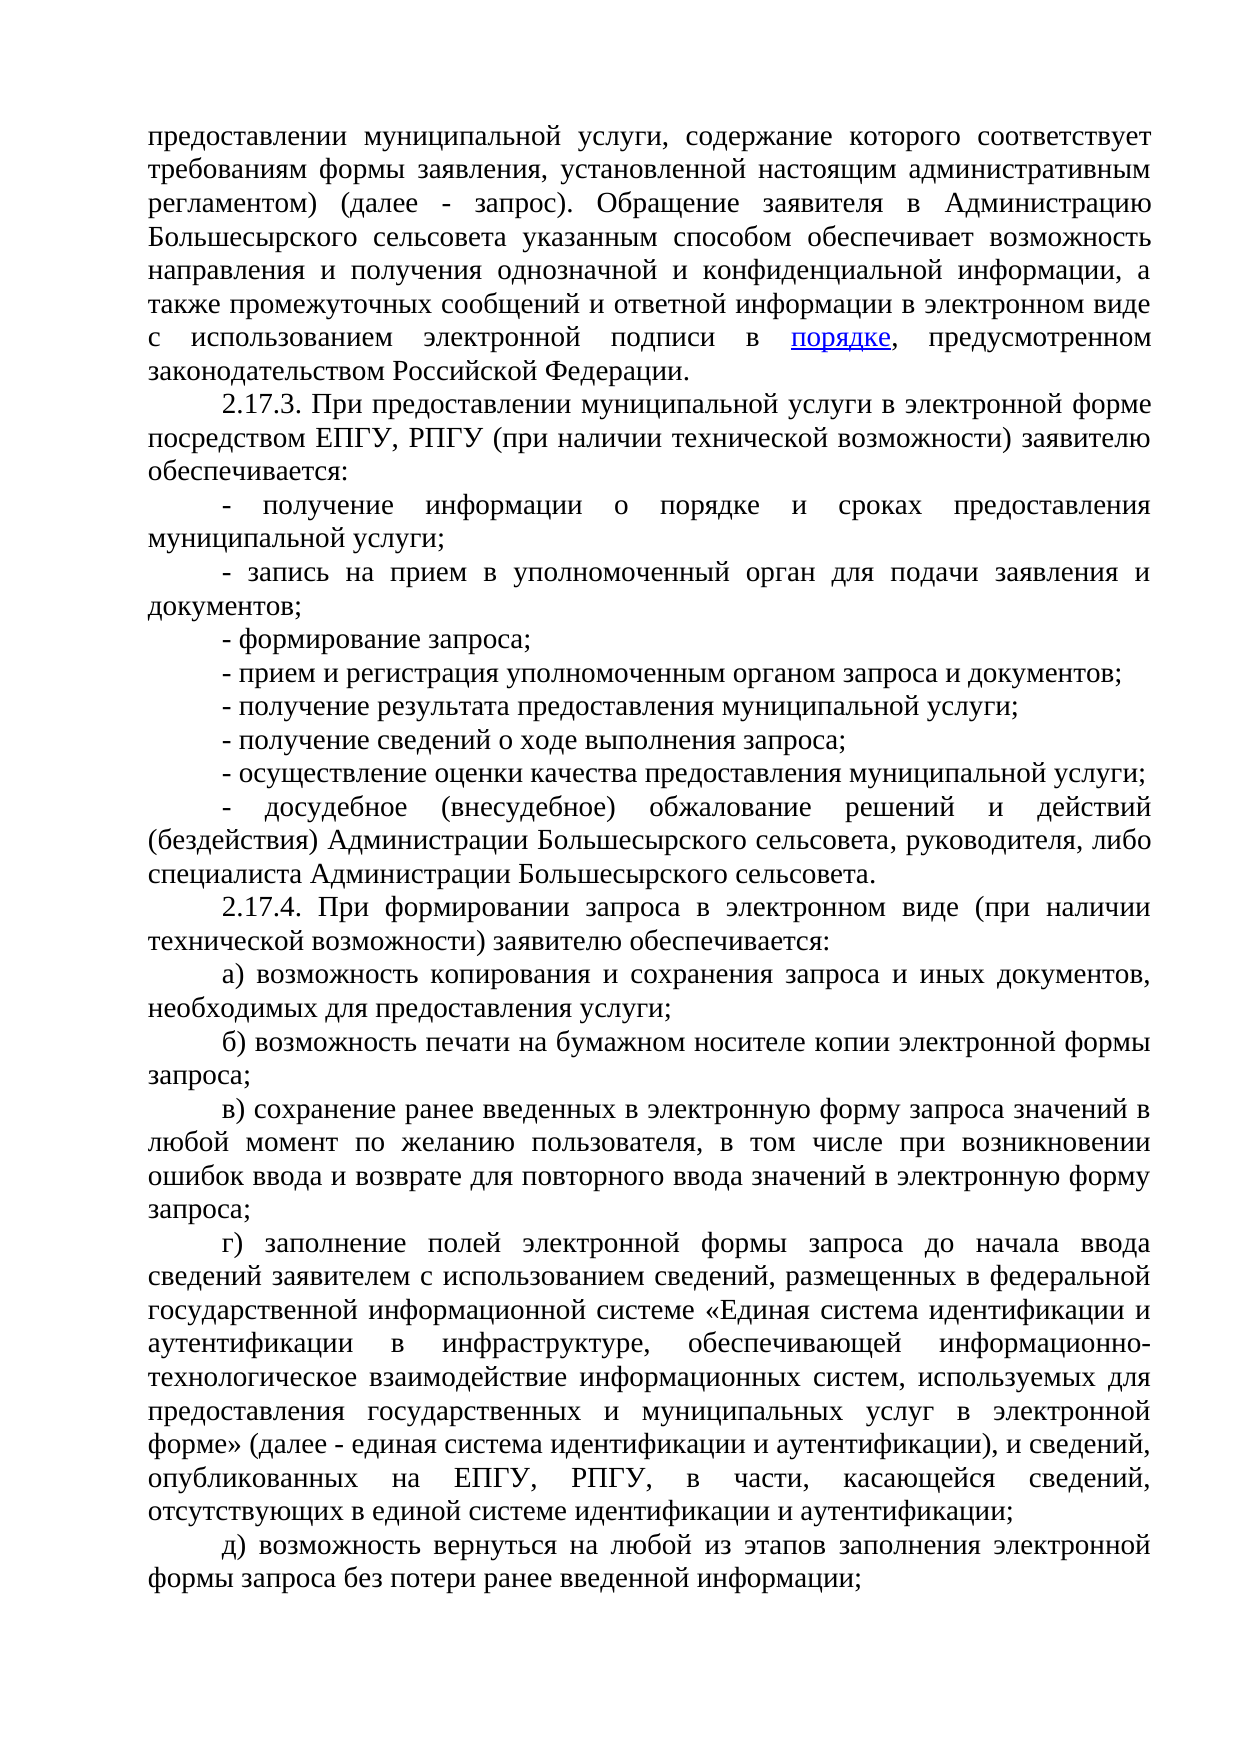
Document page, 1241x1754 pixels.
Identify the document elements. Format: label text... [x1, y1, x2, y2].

text - получение информации о порядке и сроках предоставления муниципальной услуги; [148, 487, 1152, 554]
text г) заполнение полей электронной формы запроса до начала ввода сведений заявителем с использованием сведений, размещенных в федеральной государственной информационной системе «Единая система идентификации и аутентификации в инфраструктуре, обеспечивающей информационно-технологическое взаимодействие информационных систем, используемых для предоставления государственных и муниципальных услуг в электронной форме» (далее - единая система идентификации и аутентификации), и сведений, опубликованных на ЕПГУ, РПГУ, в части, касающейся сведений, отсутствующих в единой системе идентификации и аутентификации; [148, 1225, 1152, 1527]
text а) возможность копирования и сохранения запроса и иных документов, необходимых для предоставления услуги; [148, 957, 1152, 1024]
text - получение сведений о ходе выполнения запроса; [148, 722, 1152, 755]
text - получение результата предоставления муниципальной услуги; [148, 688, 1152, 722]
text б) возможность печати на бумажном носителе копии электронной формы запроса; [148, 1024, 1152, 1091]
text 2.17.3. При предоставлении муниципальной услуги в электронной форме посредством ЕПГУ, РПГУ (при наличии технической возможности) заявителю обеспечивается: [148, 386, 1152, 487]
text - досудебное (внесудебное) обжалование решений и действий (бездействия) Администрации Большесырского сельсовета, руководителя, либо специалиста Администрации Большесырского сельсовета. [148, 789, 1152, 889]
text - формирование запроса; [148, 621, 1152, 655]
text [148, 118, 1152, 386]
text - запись на прием в уполномоченный орган для подачи заявления и документов; [148, 554, 1152, 621]
text - осуществление оценки качества предоставления муниципальной услуги; [148, 755, 1152, 789]
text 2.17.4. При формировании запроса в электронном виде (при наличии технической возможности) заявителю обеспечивается: [148, 889, 1152, 957]
text - прием и регистрация уполномоченным органом запроса и документов; [148, 655, 1152, 688]
text в) сохранение ранее введенных в электронную форму запроса значений в любой момент по желанию пользователя, в том числе при возникновении ошибок ввода и возврате для повторного ввода значений в электронную форму запроса; [148, 1091, 1152, 1225]
text д) возможность вернуться на любой из этапов заполнения электронной формы запроса без потери ранее введенной информации; [148, 1527, 1152, 1594]
